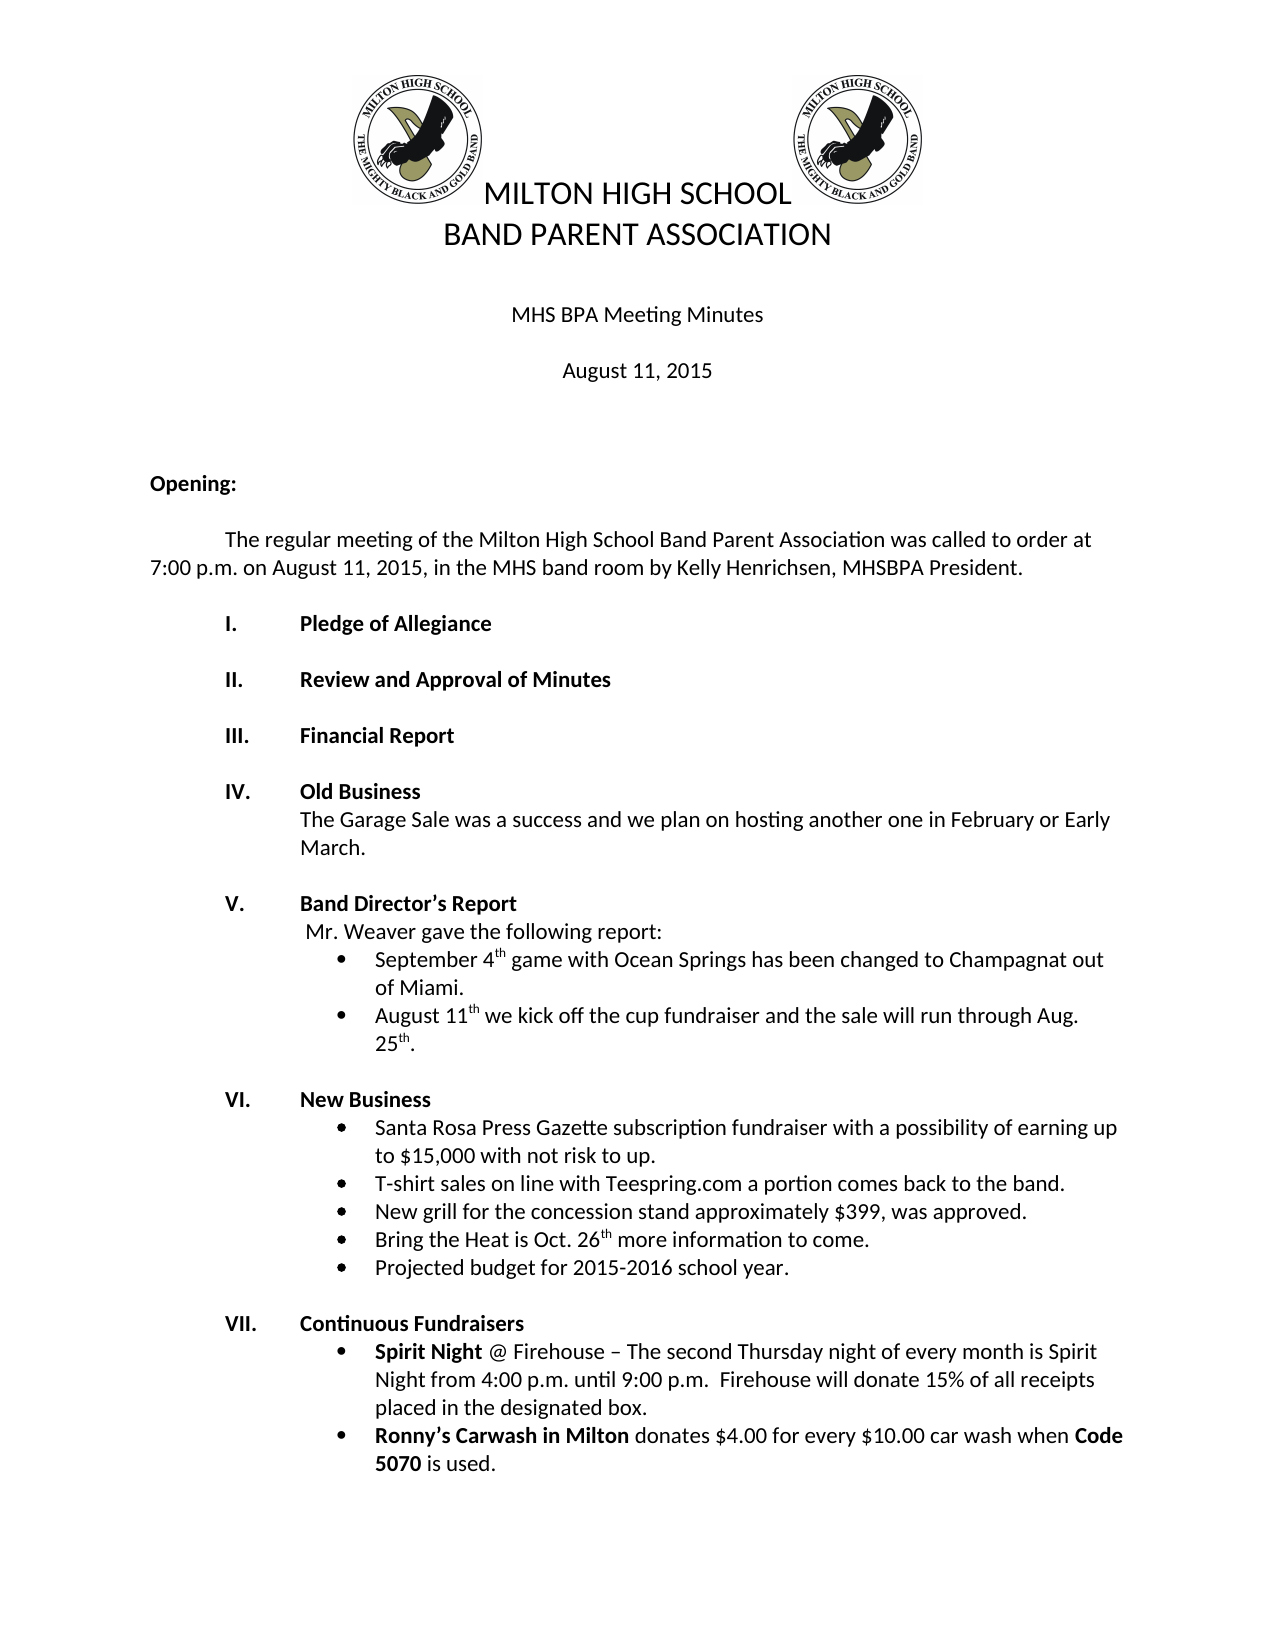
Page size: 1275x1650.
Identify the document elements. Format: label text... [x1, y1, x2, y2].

text II. Review and Approval of Minutes [150, 665, 1125, 693]
text Mr. Weaver gave the following report: [150, 917, 1125, 945]
text The Garage Sale was a success and we plan on hosting another one in February or Early March. [300, 805, 1125, 861]
list Spirit Night @ Firehouse – The second Thursday night of every month is Spirit Night from 4:00 p.m. until 9:00 p.m. Firehouse will donate 15% of all receipts placed in the designated box. [337, 1337, 1125, 1421]
text V. Band Director’s Report [150, 889, 1125, 917]
list Ronny’s Carwash in Milton donates $4.00 for every $10.00 car wash when Code 5070 is used. [337, 1421, 1125, 1477]
list New grill for the concession stand approximately $399, was approved. [337, 1197, 1125, 1225]
list T-shirt sales on line with Teespring.com a portion comes back to the band. [337, 1169, 1125, 1197]
text MHS BPA Meeting Minutes [150, 301, 1125, 329]
list Projected budget for 2015-2016 school year. [337, 1253, 1125, 1281]
text III. Financial Report [150, 721, 1125, 749]
text VI. New Business [150, 1085, 1125, 1113]
text VII. Continuous Fundraisers [225, 1309, 1125, 1337]
list August 11th we kick off the cup fundraiser and the sale will run through Aug. 25th. [337, 1001, 1125, 1057]
text The regular meeting of the Milton High School Band Parent Association was called to order at 7:00 p.m. on August 11, 2015, in the MHS band room by Kelly Henrichsen, MHSBPA President. [150, 525, 1125, 581]
text IV. Old Business [150, 777, 1125, 805]
list September 4th game with Ocean Springs has been changed to Champagnat out of Miami. [337, 945, 1125, 1001]
text Opening: [150, 469, 1125, 497]
list Santa Rosa Press Gazette subscription fundraiser with a possibility of earning up to $15,000 with not risk to up. [337, 1113, 1125, 1169]
text August 11, 2015 [150, 357, 1125, 385]
list Bring the Heat is Oct. 26th more information to come. [337, 1225, 1125, 1253]
text I. Pledge of Allegiance [150, 609, 1125, 637]
